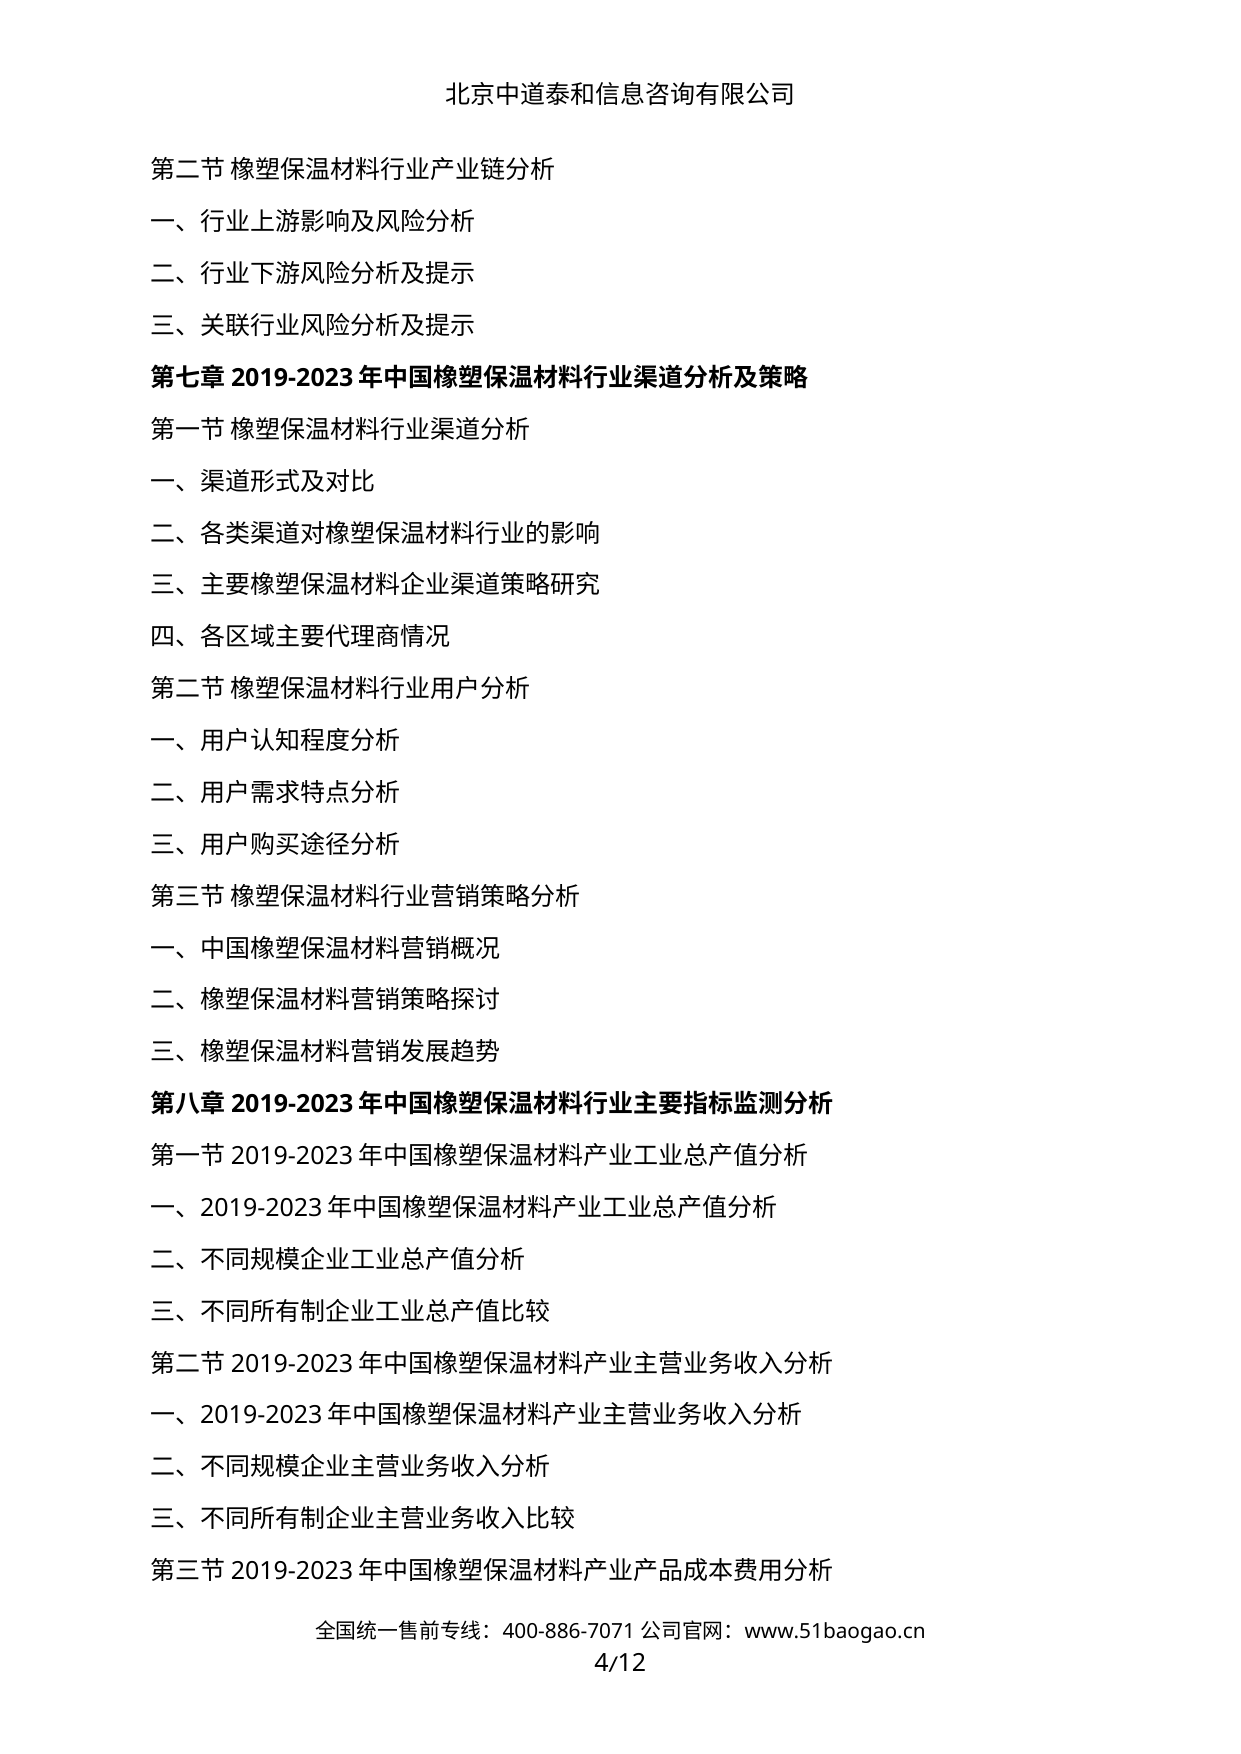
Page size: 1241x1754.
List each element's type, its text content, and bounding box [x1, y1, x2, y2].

text 一、用户认知程度分析 [150, 721, 1090, 757]
text 二、橡塑保温材料营销策略探讨 [150, 980, 1090, 1016]
text 第三节 橡塑保温材料行业营销策略分析 [150, 876, 1090, 912]
text 一、中国橡塑保温材料营销概况 [150, 928, 1090, 964]
text 第八章 2019-2023年中国橡塑保温材料行业主要指标监测分析 [150, 1084, 1090, 1120]
text 第三节 2019-2023年中国橡塑保温材料产业产品成本费用分析 [150, 1551, 1090, 1587]
text 三、用户购买途径分析 [150, 824, 1090, 861]
text 三、橡塑保温材料营销发展趋势 [150, 1032, 1090, 1068]
text 四、各区域主要代理商情况 [150, 617, 1090, 653]
text 第一节 橡塑保温材料行业渠道分析 [150, 409, 1090, 446]
text 二、各类渠道对橡塑保温材料行业的影响 [150, 513, 1090, 549]
text 第一节 2019-2023年中国橡塑保温材料产业工业总产值分析 [150, 1136, 1090, 1172]
text 三、关联行业风险分析及提示 [150, 306, 1090, 342]
text 三、不同所有制企业工业总产值比较 [150, 1291, 1090, 1327]
text 三、主要橡塑保温材料企业渠道策略研究 [150, 565, 1090, 601]
text 一、渠道形式及对比 [150, 461, 1090, 497]
text 一、2019-2023年中国橡塑保温材料产业工业总产值分析 [150, 1187, 1090, 1224]
text 第二节 橡塑保温材料行业产业链分析 [150, 150, 1090, 186]
text 二、不同规模企业主营业务收入分析 [150, 1447, 1090, 1483]
text 二、行业下游风险分析及提示 [150, 254, 1090, 290]
text 一、2019-2023年中国橡塑保温材料产业主营业务收入分析 [150, 1395, 1090, 1431]
text 一、行业上游影响及风险分析 [150, 202, 1090, 238]
text 二、用户需求特点分析 [150, 772, 1090, 809]
text 三、不同所有制企业主营业务收入比较 [150, 1499, 1090, 1535]
text 第七章 2019-2023年中国橡塑保温材料行业渠道分析及策略 [150, 357, 1090, 394]
text 第二节 2019-2023年中国橡塑保温材料产业主营业务收入分析 [150, 1343, 1090, 1379]
text 第二节 橡塑保温材料行业用户分析 [150, 669, 1090, 705]
text 二、不同规模企业工业总产值分析 [150, 1239, 1090, 1276]
